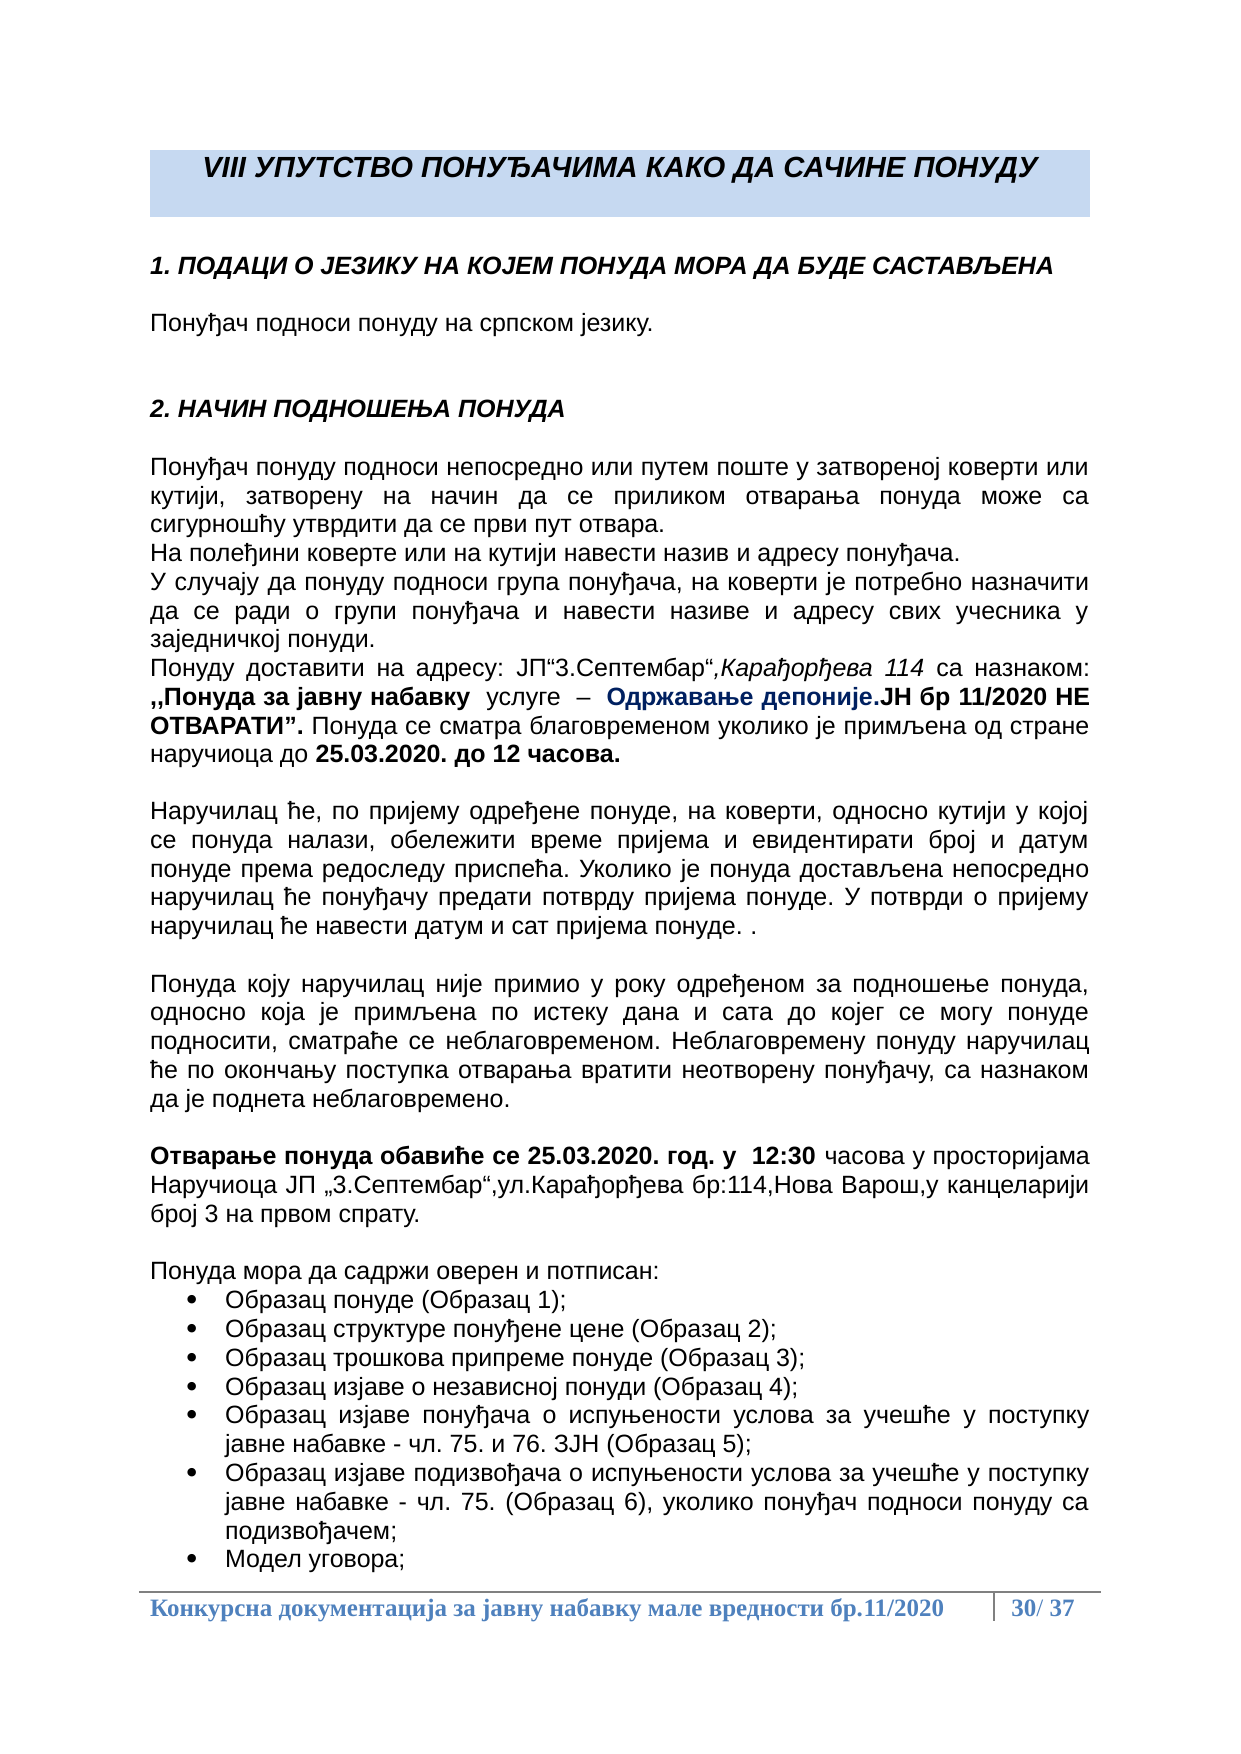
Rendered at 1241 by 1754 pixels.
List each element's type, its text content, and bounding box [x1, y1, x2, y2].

list Образац изјаве понуђача о испуњености услова за учешће у поступку јавне набавке - чл. 75. и 76. ЗЈН (Образац 5); [187, 1400, 1090, 1458]
text У случају да понуду подноси група понуђача, на коверти је потребно назначити да се ради о групи понуђача и навести називе и адресу свих учесника у заједничкој понуди. [150, 567, 1090, 653]
text Понуду доставити на адресу: ЈП“3.Септембар“,Карађорђева 114 са назнаком: ,,Понуда за јавну набавку услуге – Одржавање депоније.ЈН бр 11/2020 НЕ ОТВАРАТИ”. Понуда се сматра благовременом уколико је примљена од стране наручиоца до 25.03.2020. до 12 часова. [150, 653, 1090, 768]
list Образац трошкова припреме понуде (Образац 3); [187, 1343, 1090, 1372]
list Образац структуре понуђене цене (Образац 2); [187, 1314, 1090, 1343]
list Образац изјаве о независној понуди (Образац 4); [187, 1372, 1090, 1400]
text Наручилац ће, по пријему одређене понуде, на коверти, односно кутији у којој се понуда налази, обележити време пријема и евидентирати број и датум понуде према редоследу приспећа. Уколико је понуда достављена непосредно наручилац ће понуђачу предати потврду пријема понуде. У потврди о пријему наручилац ће навести датум и сат пријема понуде. . [150, 796, 1090, 940]
text 1. ПОДАЦИ О ЈЕЗИКУ НА КОЈЕМ ПОНУДА МОРА ДА БУДЕ САСТАВЉЕНА [150, 251, 1090, 279]
list Образац понуде (Образац 1); [187, 1285, 1090, 1314]
text Понуђач понуду подноси непосредно или путем поште у затвореној коверти или кутији, затворену на начин да се приликом отварања понуда може са сигурношћу утврдити да се први пут отвара. [150, 452, 1090, 538]
text Отварање понуда обавиће се 25.03.2020. год. у 12:30 часова у просторијама Наручиоца ЈП „3.Септембар“,ул.Карађорђева бр:114,Нова Варош,у канцеларији број 3 на првом спрату. [150, 1141, 1090, 1227]
list Модел уговора; [187, 1544, 1090, 1573]
list Образац изјаве подизвођача о испуњености услова за учешће у поступку јавне набавке - чл. 75. (Образац 6), уколико понуђач подноси понуду са подизвођачем; [187, 1458, 1090, 1544]
text Понуда коју наручилац није примио у року одређеном за подношење понуда, односно која је примљена по истеку дана и сата до којег се могу понуде подносити, сматраће се неблаговременом. Неблаговремену понуду наручилац ће по окончању поступка отварања вратити неотворену понуђачу, са назнаком да је поднета неблаговремено. [150, 969, 1090, 1112]
text Понуда мора да садржи оверен и потписан: [150, 1256, 1090, 1285]
text На полеђини коверте или на кутији навести назив и адресу понуђача. [150, 538, 1090, 567]
text VIII УПУТСТВО ПОНУЂАЧИМА КАКО ДА САЧИНЕ ПОНУДУ [150, 150, 1090, 183]
text Понуђач подноси понуду на српском језику. [150, 308, 1090, 337]
text 2. НАЧИН ПОДНОШЕЊА ПОНУДА [150, 394, 1090, 423]
